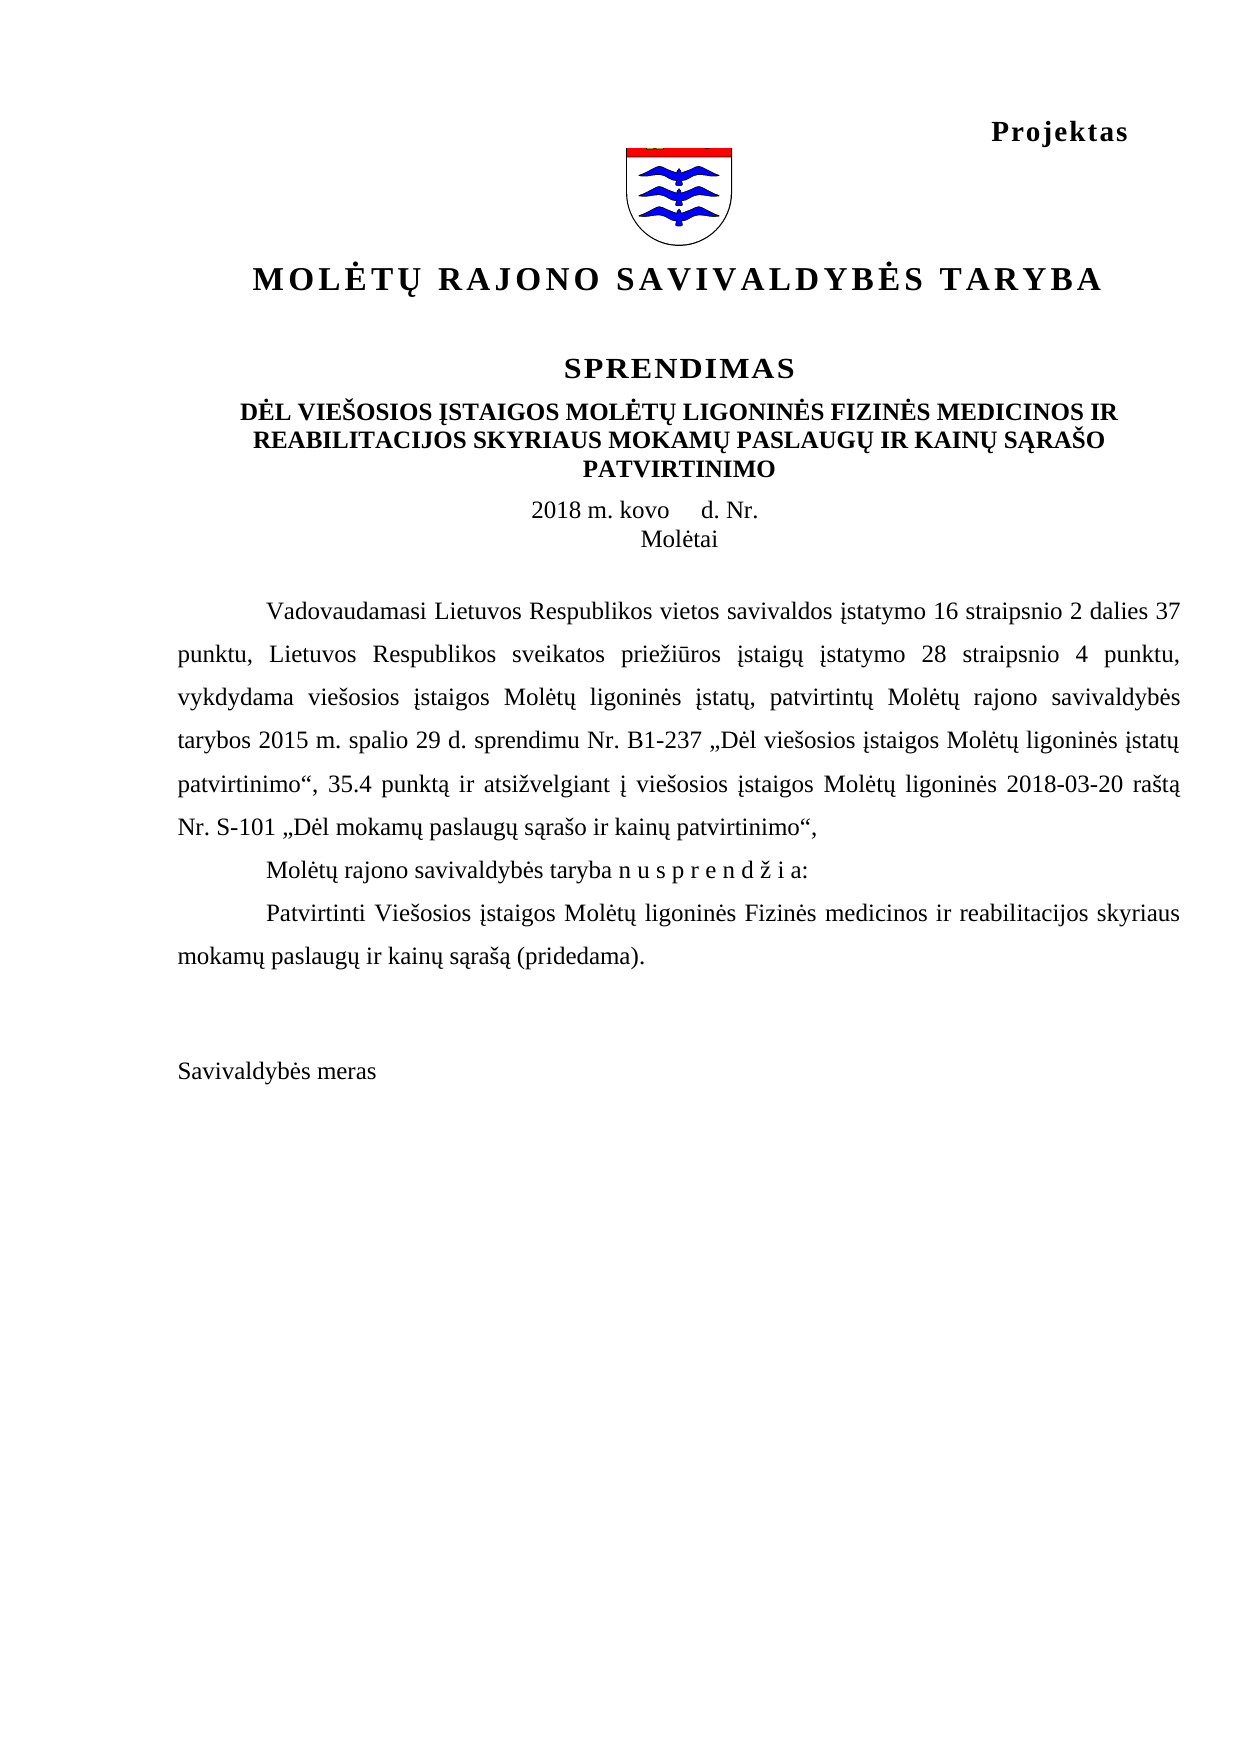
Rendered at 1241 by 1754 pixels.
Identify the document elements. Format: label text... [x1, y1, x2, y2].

text Dėl viešosios įstaigos Molėtų ligoninės Fizinės medicinos ir reabilitacijos skyriaus mokamų paslaugų ir kainų sąrašo patvirtinimo [177, 397, 1181, 483]
text Molėtai [177, 524, 1181, 553]
text SPRENDIMAS [177, 351, 1181, 384]
list Patvirtinti Viešosios įstaigos Molėtų ligoninės Fizinės medicinos ir reabilitacijos skyriaus mokamų paslaugų ir kainų sąrašą (pridedama). [177, 898, 1181, 970]
text 2018 m. kovo d. Nr. [177, 496, 1181, 524]
text Projektas [552, 114, 1127, 148]
text Savivaldybės meras [177, 1056, 1181, 1085]
list Molėtų rajono savivaldybės taryba n u s p r e n d ž i a: [177, 855, 1181, 884]
list Vadovaudamasi Lietuvos Respublikos vietos savivaldos įstatymo 16 straipsnio 2 dalies 37 punktu, Lietuvos Respublikos sveikatos priežiūros įstaigų įstatymo 28 straipsnio 4 punktu, vykdydama viešosios įstaigos Molėtų ligoninės įstatų, patvirtintų Molėtų rajono savivaldybės tarybos 2015 m. spalio 29 d. sprendimu Nr. B1-237 „Dėl viešosios įstaigos Molėtų ligoninės įstatų patvirtinimo“, 35.4 punktą ir atsižvelgiant į viešosios įstaigos Molėtų ligoninės 2018-03-20 raštą Nr. S-101 „Dėl mokamų paslaugų sąrašo ir kainų patvirtinimo“, [177, 596, 1181, 841]
text Molėtų rajono savivaldybės taryba [177, 259, 1181, 297]
